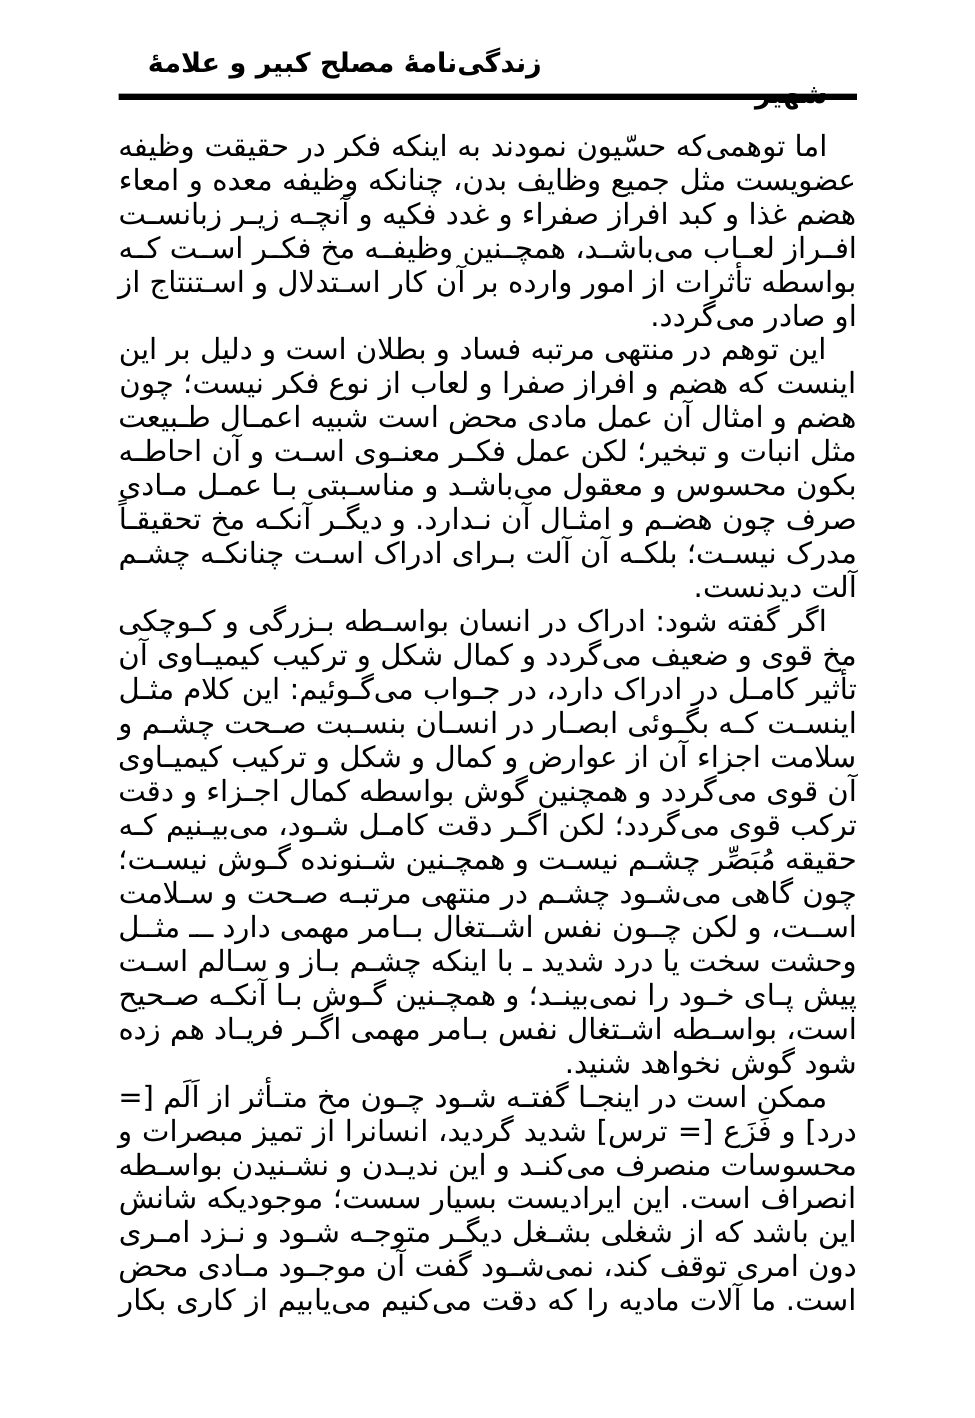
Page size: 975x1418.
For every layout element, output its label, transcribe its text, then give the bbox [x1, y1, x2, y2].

text اما توهمی‌که حسّیون نمودند به اینکه فکر در حقیقت وظیفه عضویست مثل جمیع وظایف بدن، چنانکه وظیفه معده و امعاء هضم غذا و کبد افراز صفراء و غدد فکیه و آنچه زیر زبانست افراز لعاب می‌باشد، همچنین وظیفه مخ فکر است که بواسطه تأثرات از امور وارده بر آن کار استدلال و استنتاج از او صادر می‌گردد. [118, 129, 857, 333]
text اگر گفته شود: ادراک در انسان بواسطه بزرگی و کوچکی مخ قوی و ضعیف می‌گردد و کمال شکل و ترکیب کیمیاوی آن تأثیر کامل در ادراک دارد، در جواب می‌گوئیم: این کلام مثل اینست که بگوئی ابصار در انسان بنسبت صحت چشم و سلامت اجزاء آن از عوارض و کمال و شکل و ترکیب کیمیاوی آن قوی می‌گردد و همچنین گوش بواسطه کمال اجزاء و دقت ترکب قوی می‌گردد؛ لکن اگر دقت کامل شود، می‌بینیم که حقیقه مُبَصِّر چشم نیست و همچنین شنونده گوش نیست؛ چون گاهی می‌شود چشم در منتهی مرتبه صحت و سلامت است، و لکن چون نفس اشتغال بامر مهمی دارد ‌ـ مثل وحشت سخت یا درد شدید ـ با اینکه چشم باز و سالم است پیش پای خود را نمی‌بیند؛ و همچنین گوش با آنکه صحیح است، بواسطه اشتغال نفس بامر مهمی اگر فریاد هم زده شود گوش نخواهد شنید. [118, 604, 857, 1080]
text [118, 1080, 857, 1318]
text این توهم در منتهی مرتبه فساد و بطلان است و دلیل بر این اینست که هضم و افراز صفرا و لعاب از نوع فکر نیست؛ چون هضم و امثال آن عمل مادی محض است شبیه اعمال طبیعت مثل انبات و تبخیر؛ لکن عمل فکر معنوی است و آن احاطه بکون محسوس و معقول می‌باشد و مناسبتی با عمل مادی صرف چون هضم و امثال آن ندارد. و دیگر آنکه مخ تحقیقاً مدرک نیست؛ بلکه آن آلت برای ادراک است چنانکه چشم آلت دیدنست. [118, 333, 857, 604]
